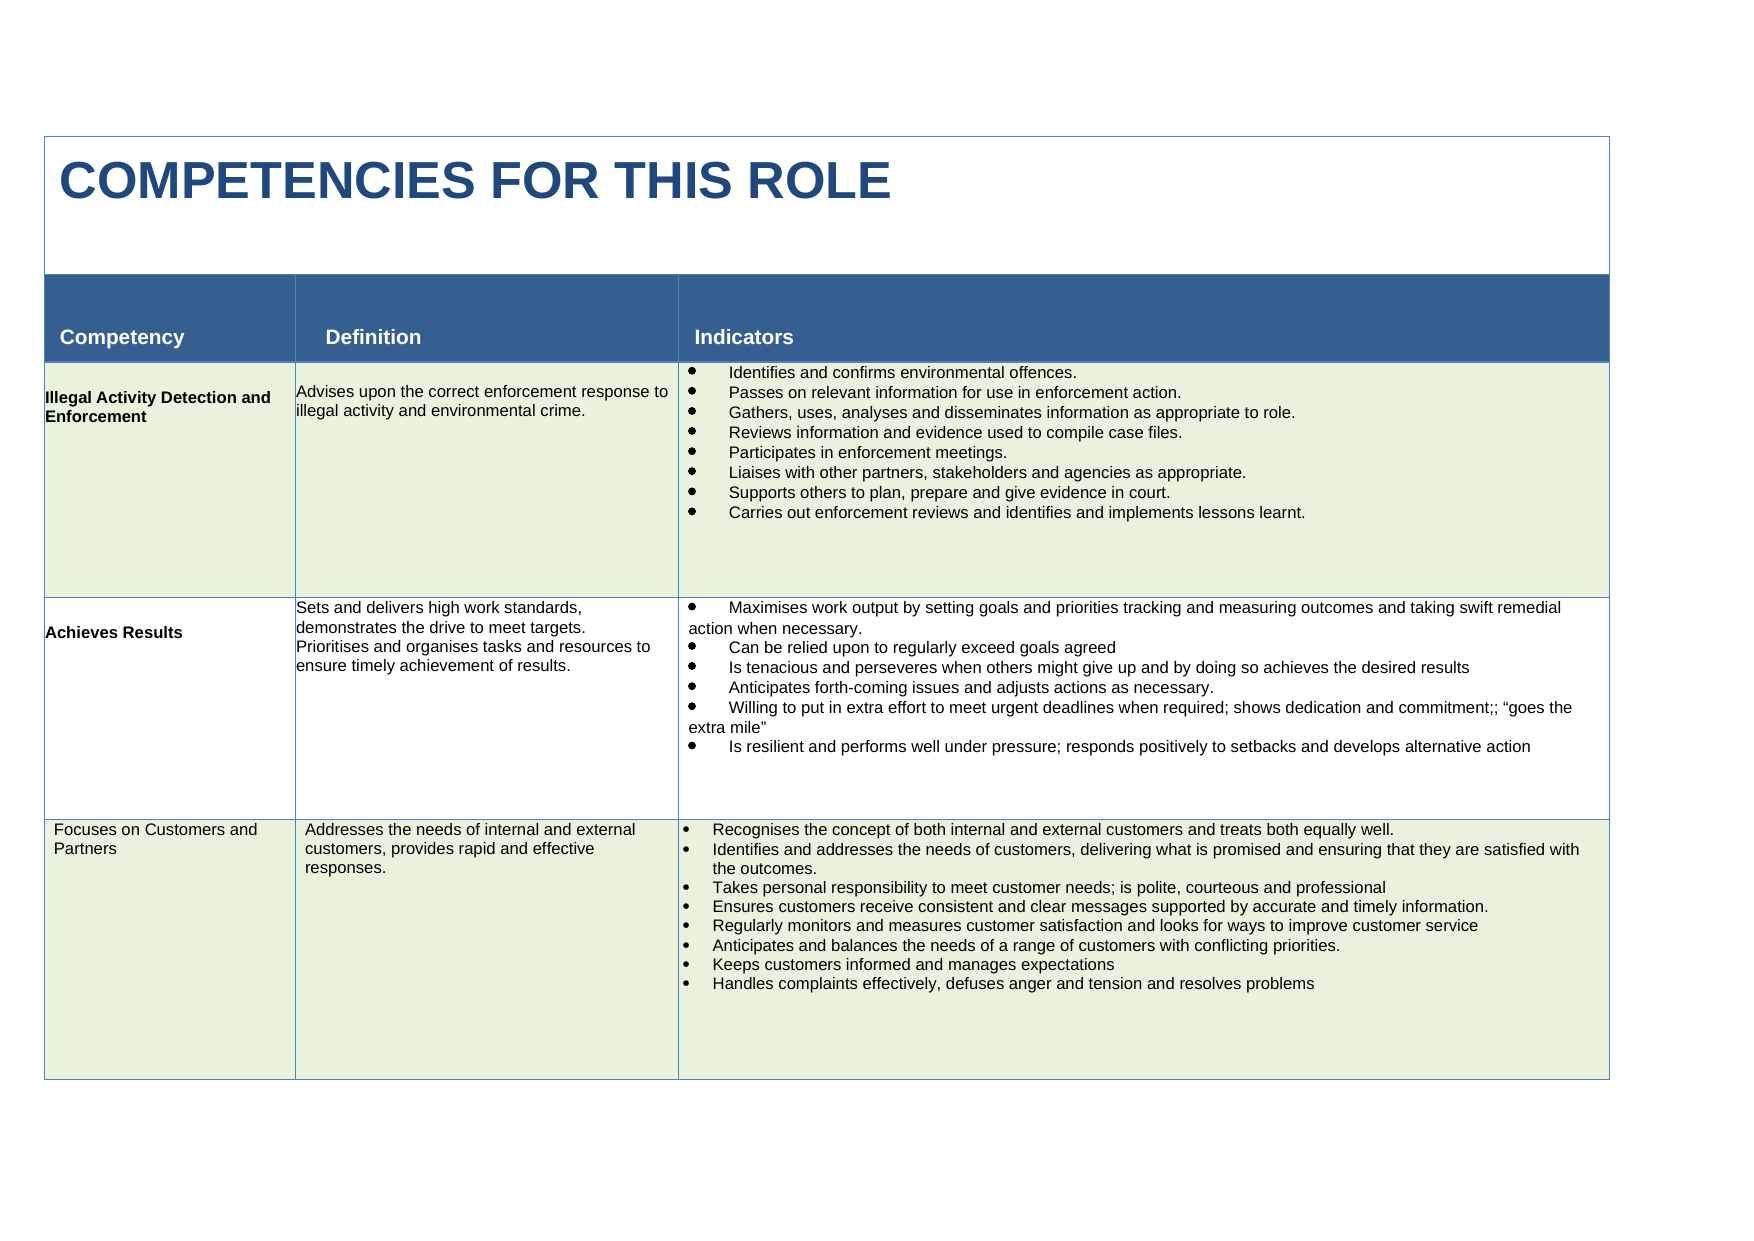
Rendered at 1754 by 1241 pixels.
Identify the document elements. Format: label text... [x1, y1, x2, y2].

table_cell Indicators [679, 275, 1609, 361]
table_cell Focuses on Customers and Partners [45, 820, 295, 1079]
table_cell Illegal Activity Detection and Enforcement [45, 363, 295, 597]
table_cell Sets and delivers high work standards, demonstrates the drive to meet targets. Prioritises and organises tasks and resources to ensure timely achievement of results. [296, 598, 678, 819]
table_header COMPETENCIES FOR THIS ROLE [45, 137, 1609, 274]
table_cell Advises upon the correct enforcement response to illegal activity and environmental crime. [296, 363, 678, 597]
table_cell Recognises the concept of both internal and external customers and treats both equally well. Identifies and addresses the needs of customers, delivering what is promised and ensuring that they are satisfied with the outcomes. Takes personal responsibility to meet customer needs; is polite, courteous and professional Ensures customers receive consistent and clear messages supported by accurate and timely information. Regularly monitors and measures customer satisfaction and looks for ways to improve customer service Anticipates and balances the needs of a range of customers with conflicting priorities. Keeps customers informed and manages expectations Handles complaints effectively, defuses anger and tension and resolves problems [679, 820, 1609, 1079]
table_cell Achieves Results [45, 598, 295, 819]
table_cell Maximises work output by setting goals and priorities tracking and measuring outcomes and taking swift remedial action when necessary. Can be relied upon to regularly exceed goals agreed Is tenacious and perseveres when others might give up and by doing so achieves the desired results Anticipates forth-coming issues and adjusts actions as necessary. Willing to put in extra effort to meet urgent deadlines when required; shows dedication and commitment;; “goes the extra mile” Is resilient and performs well under pressure; responds positively to setbacks and develops alternative action [679, 598, 1609, 819]
table_cell Identifies and confirms environmental offences. Passes on relevant information for use in enforcement action. Gathers, uses, analyses and disseminates information as appropriate to role. Reviews information and evidence used to compile case files. Participates in enforcement meetings. Liaises with other partners, stakeholders and agencies as appropriate. Supports others to plan, prepare and give evidence in court. Carries out enforcement reviews and identifies and implements lessons learnt. [679, 363, 1609, 597]
table_cell Addresses the needs of internal and external customers, provides rapid and effective responses. [296, 820, 678, 1079]
table_cell Definition [296, 275, 678, 361]
table_cell Competency [45, 275, 295, 361]
